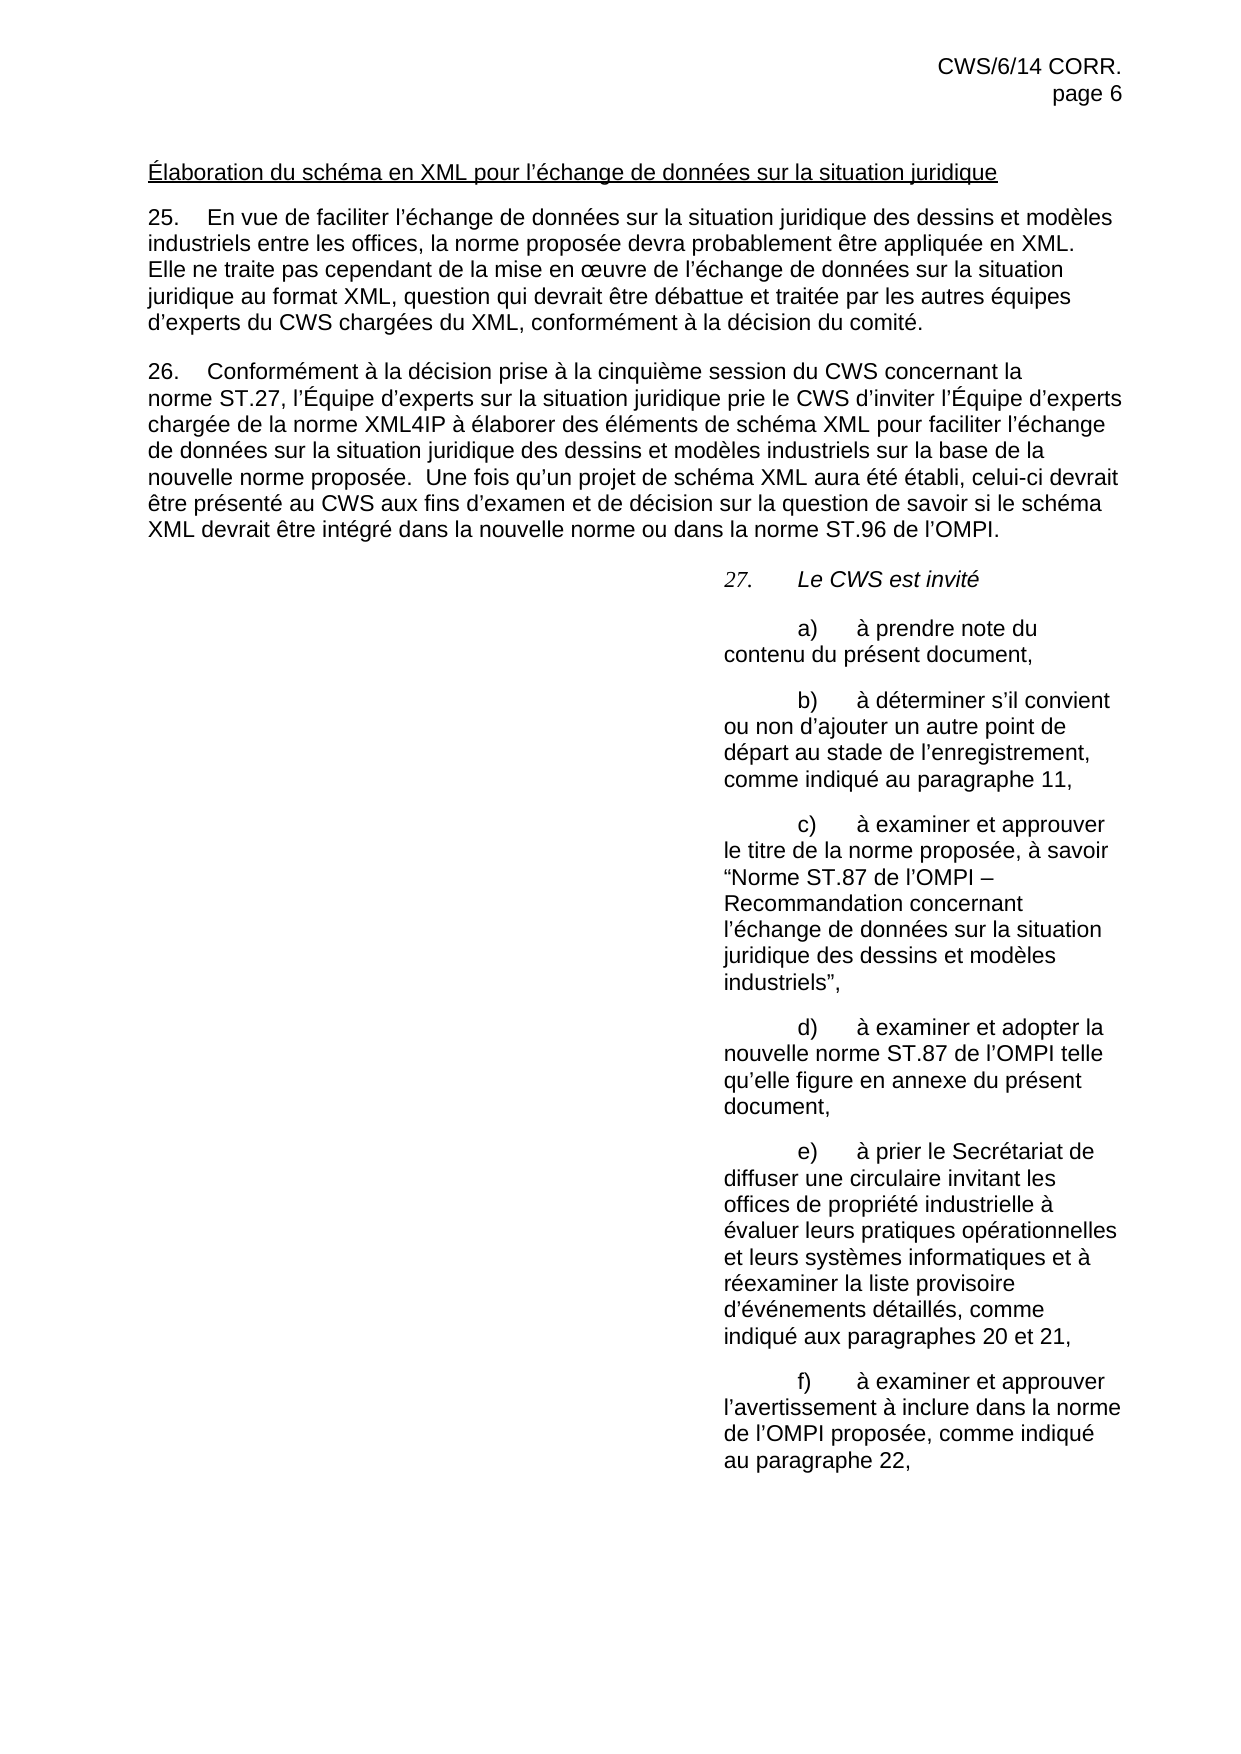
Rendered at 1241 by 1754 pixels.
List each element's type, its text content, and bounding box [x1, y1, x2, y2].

list à prendre note du contenu du présent document, [723, 615, 1122, 668]
list à examiner et adopter la nouvelle norme ST.87 de l’OMPI telle qu’elle figure en annexe du présent document, [723, 1014, 1122, 1119]
subtitle Élaboration du schéma en XML pour l’échange de données sur la situation juridique [148, 158, 1122, 185]
text Le CWS est invité [724, 566, 1122, 592]
list à déterminer s’il convient ou non d’ajouter un autre point de départ au stade de l’enregistrement, comme indiqué au paragraphe 11, [723, 687, 1122, 792]
list à examiner et approuver le titre de la norme proposée, à savoir “Norme ST.87 de l’OMPI – Recommandation concernant l’échange de données sur la situation juridique des dessins et modèles industriels”, [723, 811, 1122, 995]
list à examiner et approuver l’avertissement à inclure dans la norme de l’OMPI proposée, comme indiqué au paragraphe 22, [724, 1368, 1122, 1473]
list à prier le Secrétariat de diffuser une circulaire invitant les offices de propriété industrielle à évaluer leurs pratiques opérationnelles et leurs systèmes informatiques et à réexaminer la liste provisoire d’événements détaillés, comme indiqué aux paragraphes 20 et 21, [723, 1138, 1122, 1349]
text En vue de faciliter l’échange de données sur la situation juridique des dessins et modèles industriels entre les offices, la norme proposée devra probablement être appliquée en XML. Elle ne traite pas cependant de la mise en œuvre de l’échange de données sur la situation juridique au format XML, question qui devrait être débattue et traitée par les autres équipes d’experts du CWS chargées du XML, conformément à la décision du comité. [148, 204, 1122, 335]
text Conformément à la décision prise à la cinquième session du CWS concernant la norme ST.27, l’Équipe d’experts sur la situation juridique prie le CWS d’inviter l’Équipe d’experts chargée de la norme XML4IP à élaborer des éléments de schéma XML pour faciliter l’échange de données sur la situation juridique des dessins et modèles industriels sur la base de la nouvelle norme proposée. Une fois qu’un projet de schéma XML aura été établi, celui-ci devrait être présenté au CWS aux fins d’examen et de décision sur la question de savoir si le schéma XML devrait être intégré dans la nouvelle norme ou dans la norme ST.96 de l’OMPI. [148, 358, 1122, 543]
